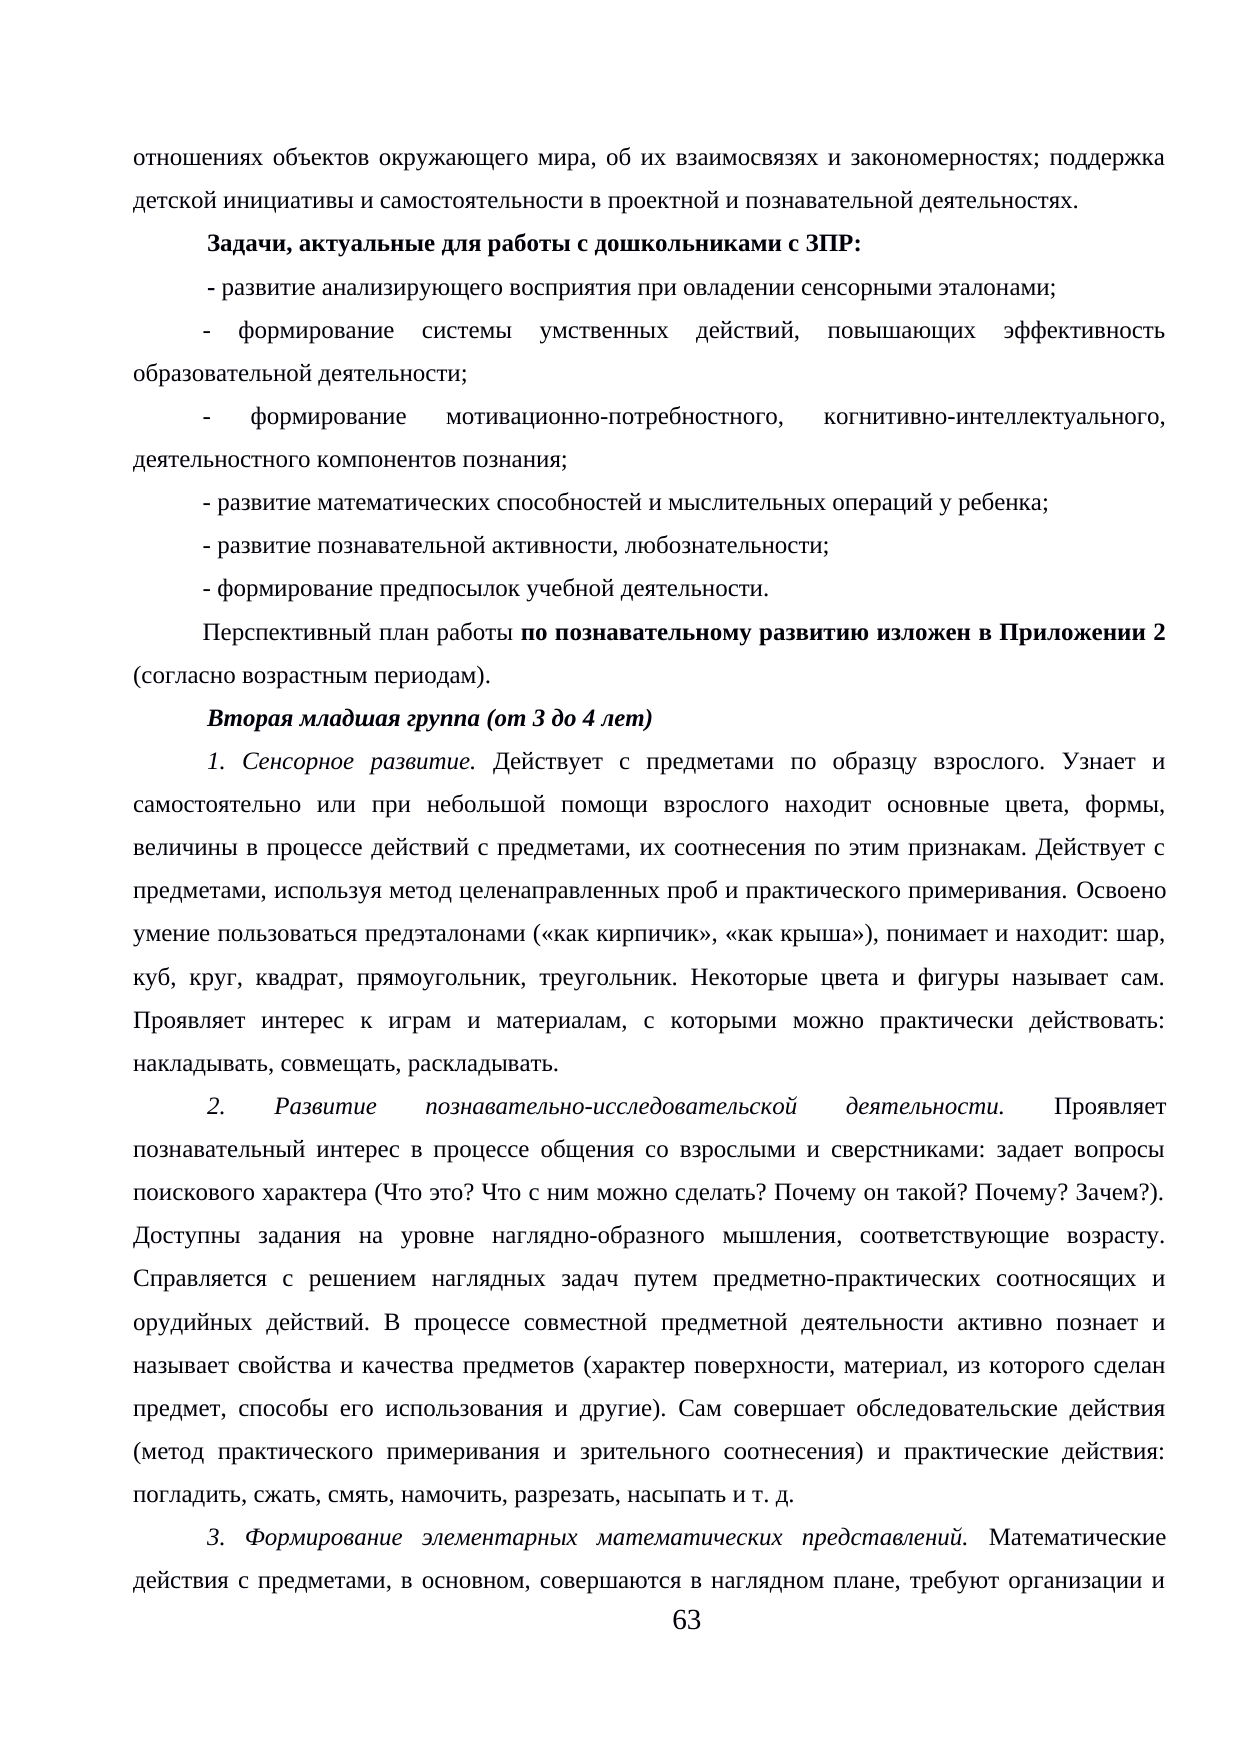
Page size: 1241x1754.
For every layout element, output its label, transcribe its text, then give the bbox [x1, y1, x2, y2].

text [133, 1522, 1166, 1594]
text 1. Сенсорное развитие. Действует с предметами по образцу взрослого. Узнает и самостоятельно или при небольшой помощи взрослого находит основные цвета, формы, величины в процессе действий с предметами, их соотнесения по этим признакам. Действует с предметами, используя метод целенаправленных проб и практического примеривания. Освоено умение пользоваться предэталонами («как кирпичик», «как крыша»), понимает и находит: шар, куб, круг, квадрат, прямоугольник, треугольник. Некоторые цвета и фигуры называет сам. Проявляет интерес к играм и материалам, с которыми можно практически действовать: накладывать, совмещать, раскладывать. [133, 746, 1166, 1077]
text - формирование мотивационно-потребностного, когнитивно-интеллектуального, деятельностного компонентов познания; [133, 401, 1166, 473]
text Вторая младшая группа (от 3 до 4 лет) [133, 703, 1166, 732]
text 2. Развитие познавательно-исследовательской деятельности. Проявляет познавательный интерес в процессе общения со взрослыми и сверстниками: задает вопросы поискового характера (Что это? Что с ним можно сделать? Почему он такой? Почему? Зачем?). Доступны задания на уровне наглядно-образного мышления, соответствующие возрасту. Справляется с решением наглядных задач путем предметно-практических соотносящих и орудийных действий. В процессе совместной предметной деятельности активно познает и называет свойства и качества предметов (характер поверхности, материал, из которого сделан предмет, способы его использования и другие). Сам совершает обследовательские действия (метод практического примеривания и зрительного соотнесения) и практические действия: погладить, сжать, смять, намочить, разрезать, насыпать и т. д. [133, 1091, 1166, 1508]
text Перспективный план работы по познавательному развитию изложен в Приложении 2 (согласно возрастным периодам). [133, 617, 1166, 688]
text - развитие анализирующего восприятия при овладении сенсорными эталонами; [133, 272, 1166, 300]
text - развитие математических способностей и мыслительных операций у ребенка; [133, 487, 1166, 516]
text - развитие познавательной активности, любознательности; [133, 530, 1166, 559]
text Задачи, актуальные для работы с дошкольниками с ЗПР: [133, 228, 1166, 257]
text - формирование системы умственных действий, повышающих эффективность образовательной деятельности; [133, 315, 1166, 387]
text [133, 142, 1166, 214]
text - формирование предпосылок учебной деятельности. [133, 573, 1166, 602]
